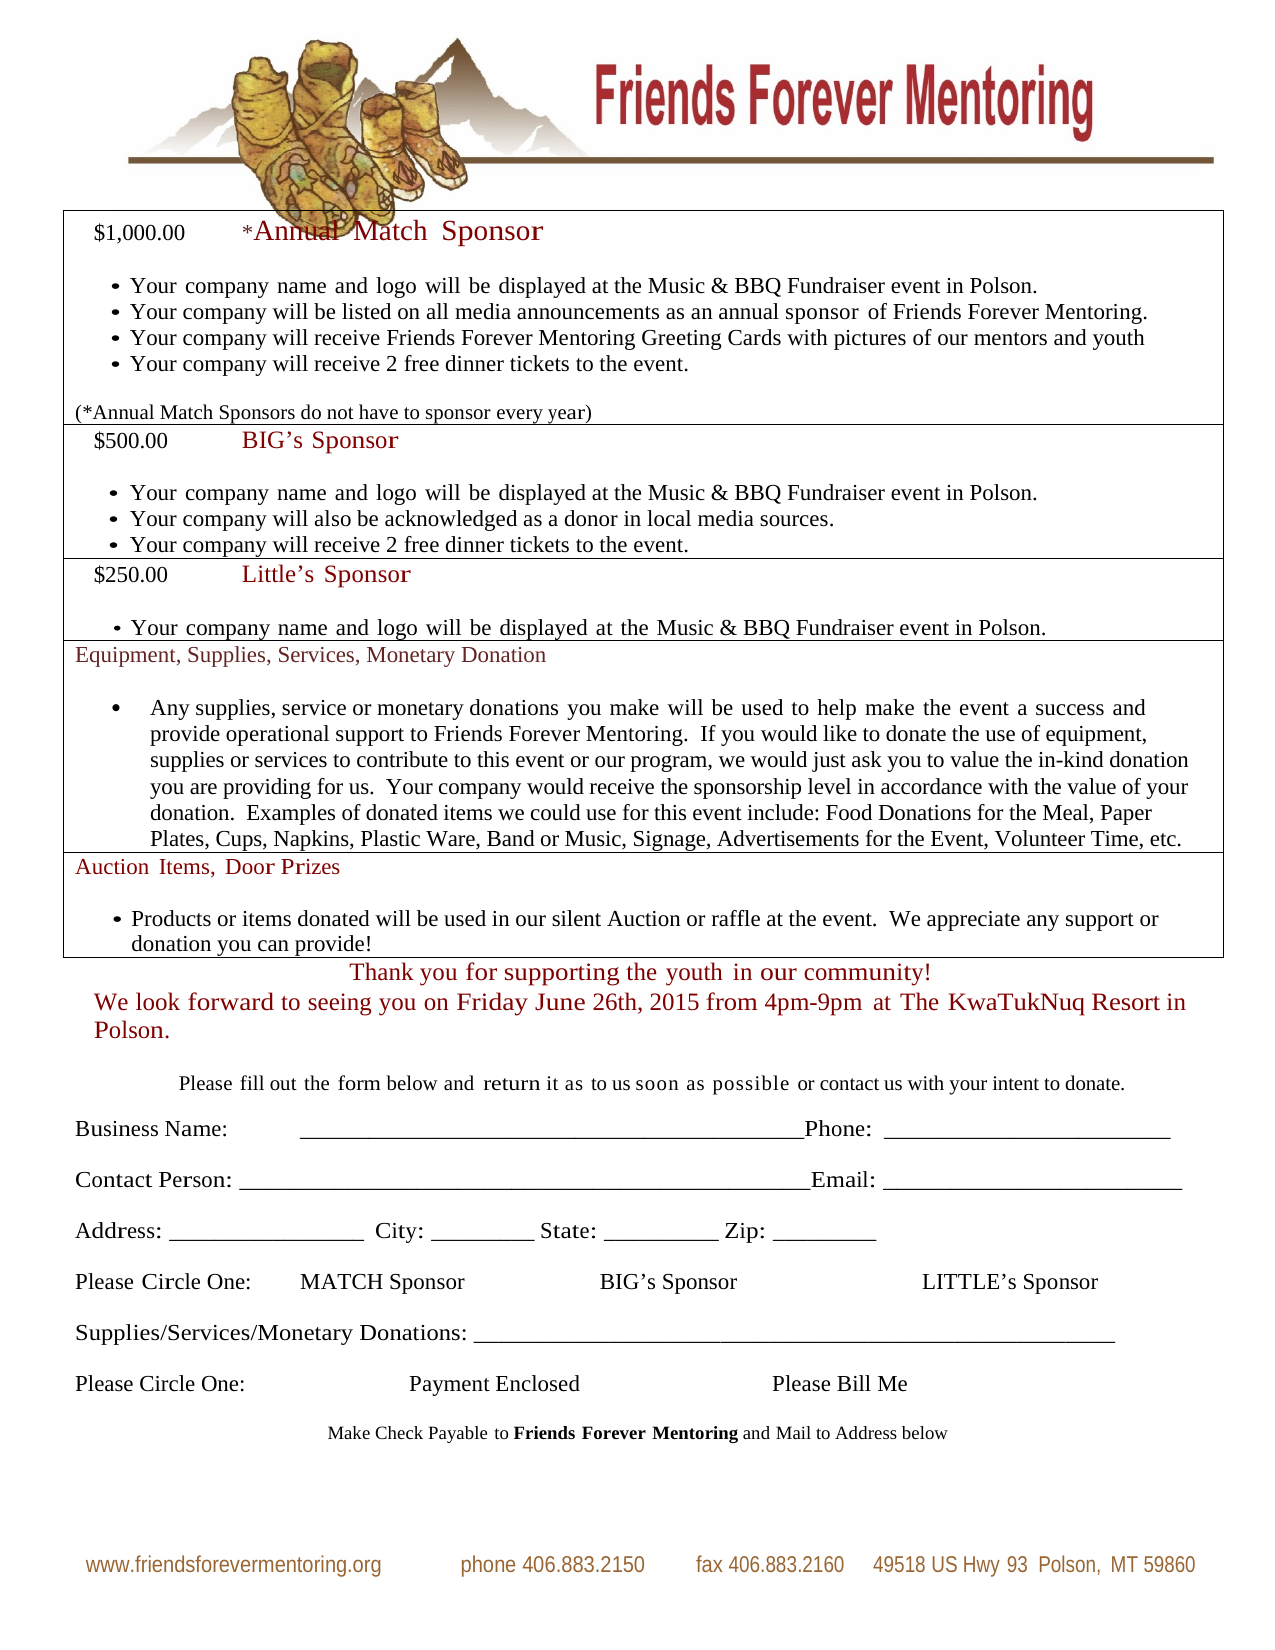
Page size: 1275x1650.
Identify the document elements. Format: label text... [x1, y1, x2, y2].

text Address: _________________ City: _________ State: __________ Zip: _________ [75, 1217, 1200, 1244]
text Please Circle One: MATCH Sponsor BIG’s Sponsor LITTLE’s Sponsor [75, 1268, 1200, 1295]
text Please fill out the form below and return it as to us soon as possible or contact us with your intent to donate. [102, 1070, 1202, 1094]
table_cell Auction Items, Door Prizes • Products or items donated will be used in our silent Auction or raffle at the event. We appreciate any support or donation you can provide! [64, 853, 1223, 957]
text Business Name: ____________________________________________Phone: _________________________ [75, 1115, 1200, 1142]
text Please Circle One: Payment Enclosed Please Bill Me [75, 1371, 1200, 1397]
text Make Check Payable to Friends Forever Mentoring and Mail to Address below [75, 1422, 1200, 1443]
table_cell Equipment, Supplies, Services, Monetary Donation Any supplies, service or monetary donations you make will be used to help make the event a success and provide operational support to Friends Forever Mentoring. If you would like to donate the use of equipment, supplies or services to contribute to this event or our program, we would just ask you to value the in-kind donation you are providing for us. Your company would receive the sponsorship level in accordance with the value of your donation. Examples of donated items we could use for this event include: Food Donations for the Meal, Paper Plates, Cups, Napkins, Plastic Ware, Band or Music, Signage, Advertisements for the Event, Volunteer Time, etc. [64, 641, 1223, 852]
table_header $1,000.00 *Annual Match Sponsor • Your company name and logo will be displayed at the Music & BBQ Fundraiser event in Polson. • Your company will be listed on all media announcements as an annual sponsor of Friends Forever Mentoring. • Your company will receive Friends Forever Mentoring Greeting Cards with pictures of our mentors and youth • Your company will receive 2 free dinner tickets to the event. (*Annual Match Sponsors do not have to sponsor every year) [64, 211, 1223, 424]
text Supplies/Services/Monetary Donations: ____________________________________________________ [75, 1319, 1200, 1346]
text Thank you for supporting the youth in our community! [347, 958, 934, 987]
text We look forward to seeing you on Friday June 26th, 2015 from 4pm-9pm at The KwaTukNuq Resort in Polson. [93, 987, 1202, 1044]
text Contact Person: __________________________________________Email: ______________________ [75, 1166, 1200, 1193]
picture [109, 10, 1216, 210]
table_cell $500.00 BIG’s Sponsor • Your company name and logo will be displayed at the Music & BBQ Fundraiser event in Polson. • Your company will also be acknowledged as a donor in local media sources. • Your company will receive 2 free dinner tickets to the event. [64, 425, 1223, 558]
table_cell $250.00 Little’s Sponsor • Your company name and logo will be displayed at the Music & BBQ Fundraiser event in Polson. [64, 559, 1223, 640]
